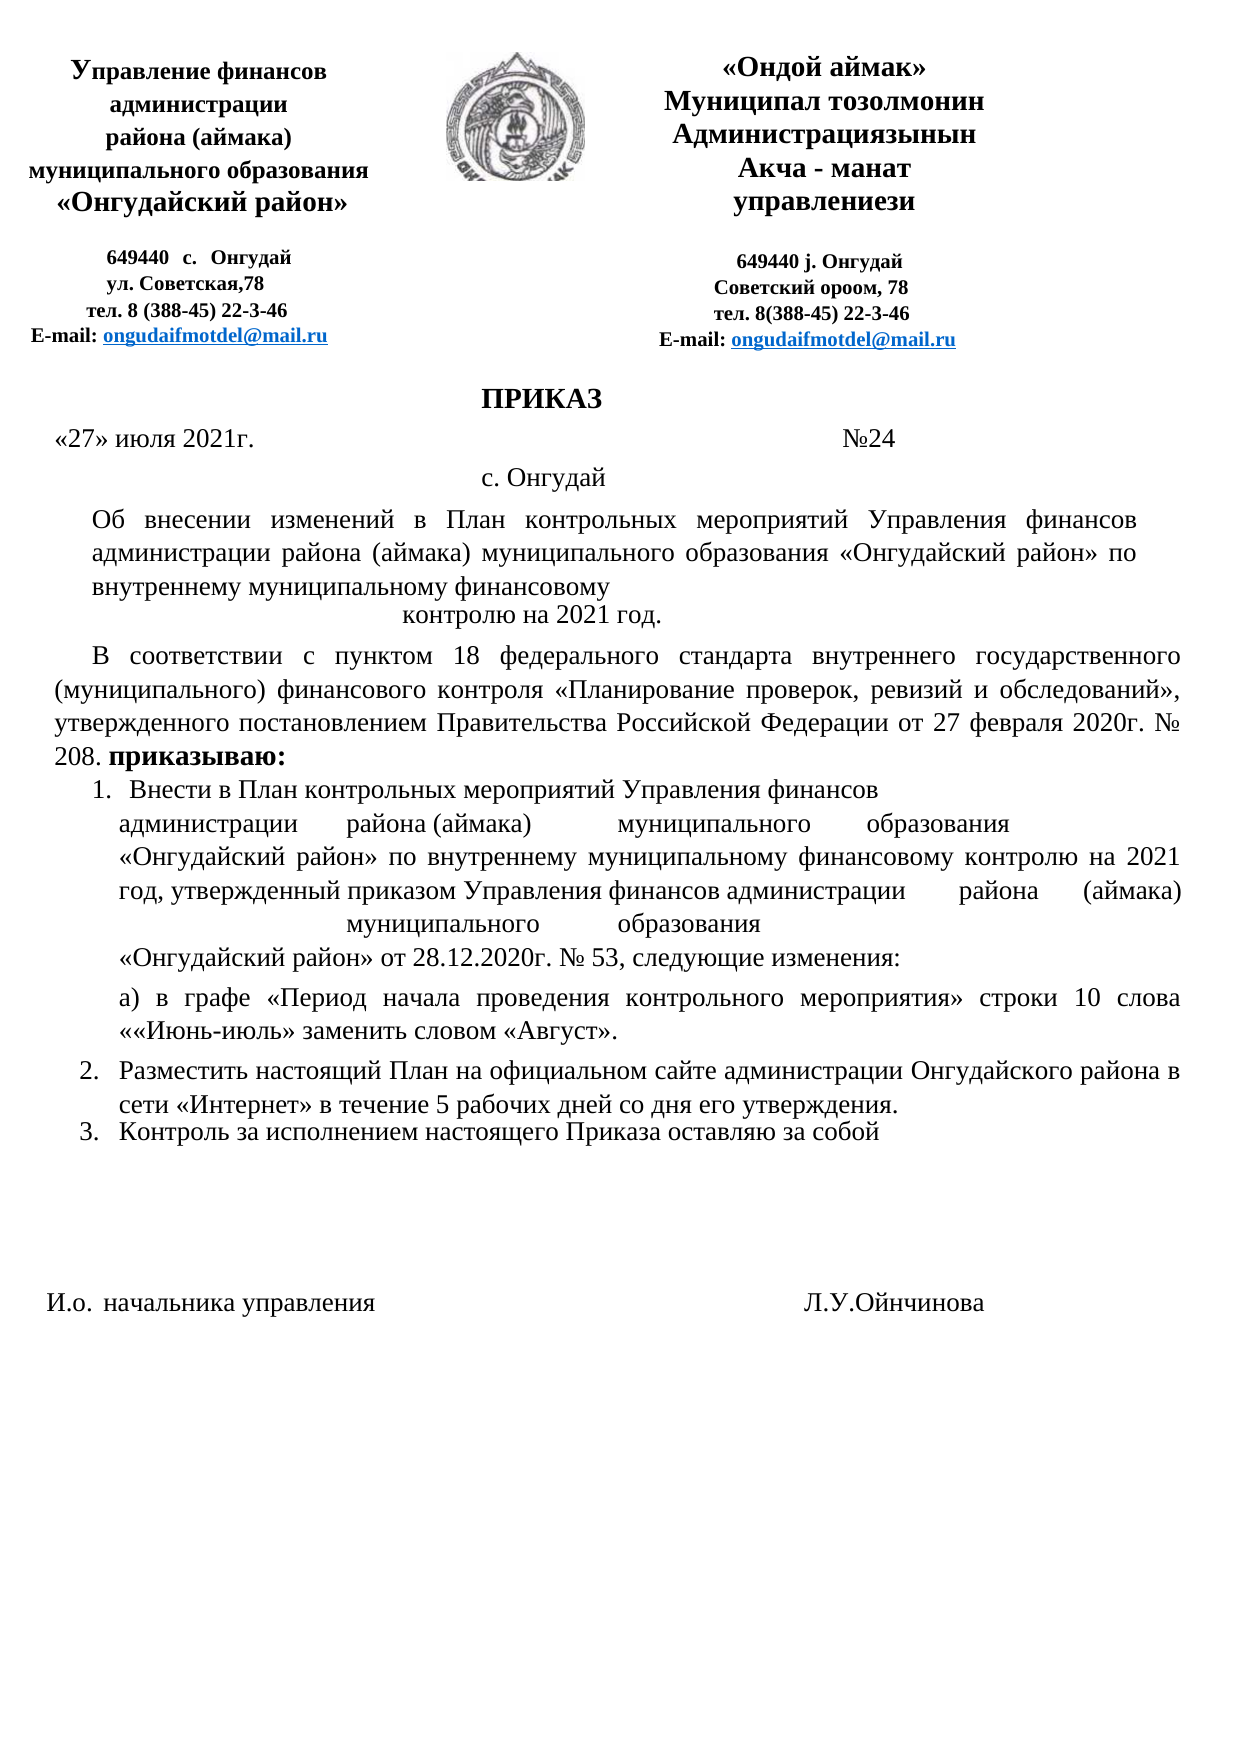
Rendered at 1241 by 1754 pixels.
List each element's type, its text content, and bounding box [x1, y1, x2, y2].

text ПРИКАЗ [481, 385, 1182, 414]
text с. Онгудай [481, 465, 1182, 492]
picture [446, 52, 585, 181]
list Контроль за исполнением настоящего Приказа оставляю за собой [79, 1120, 1182, 1145]
text «27» июля 2021г. №24 [54, 426, 1182, 453]
text Управление финансов администрации района (аймака) муниципального образования [0, 53, 1182, 185]
text «Онгудайский район» от 28.12.2020г. № 53, следующие изменения: [119, 940, 1182, 973]
text контролю на 2021 год. [402, 602, 1182, 629]
list Внести в План контрольных мероприятий Управления финансов [54, 772, 1182, 806]
text а) в графе «Период начала проведения контрольного мероприятия» строки 10 слова ««Июнь-июль» заменить словом «Август». [119, 979, 1182, 1047]
text «Онгудайский район» по внутреннему муниципальному финансовому контролю на 2021 год, утвержденный приказом Управления финансов администрации района (аймака) муниципального образования [119, 839, 1182, 940]
text «Онгудайский район» [0, 185, 1182, 385]
list Разместить настоящий План на официальном сайте администрации Онгудайского района в сети «Интернет» в течение 5 рабочих дней со дня его утверждения. [79, 1053, 1182, 1120]
text администрации района (аймака) муниципального образования [119, 806, 1182, 839]
text В соответствии с пунктом 18 федерального стандарта внутреннего государственного (муниципального) финансового контроля «Планирование проверок, ревизий и обследований», утвержденного постановлением Правительства Российской Федерации от 27 февраля 2020г. № 208. приказываю: [54, 638, 1182, 772]
text Об внесении изменений в План контрольных мероприятий Управления финансов администрации района (аймака) муниципального образования «Онгудайский район» по внутреннему муниципальному финансовому [92, 502, 1138, 602]
